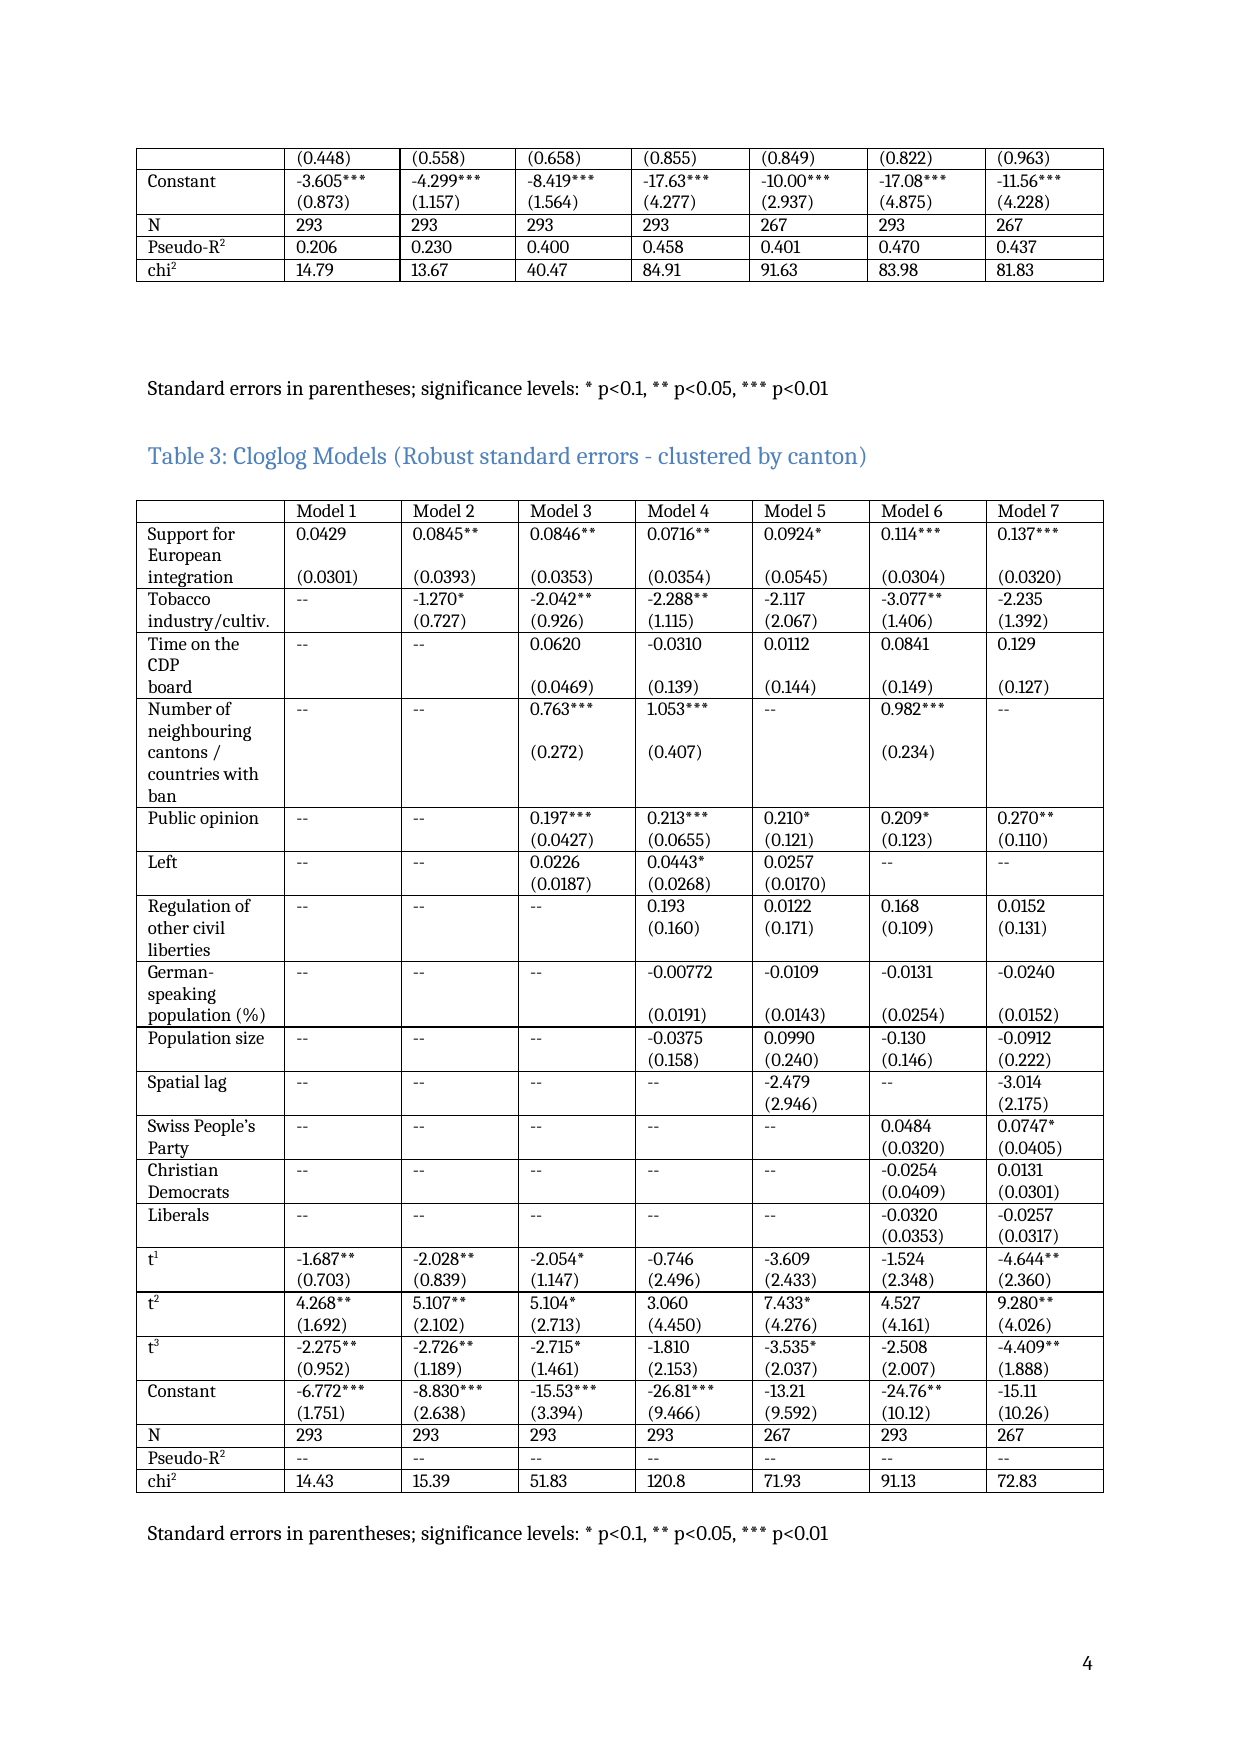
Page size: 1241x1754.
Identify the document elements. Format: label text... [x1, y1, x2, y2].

table_cell Public opinion [137, 808, 284, 829]
table_cell (2.067) [753, 611, 869, 632]
table_cell (0.160) [636, 918, 752, 961]
table_cell 0.210* [753, 808, 869, 829]
table_cell (0.0143) [753, 1005, 869, 1026]
table_cell (1.189) [402, 1358, 518, 1380]
table_cell -- [285, 699, 401, 742]
table_cell 0.0443* [636, 852, 752, 873]
table_cell -11.56*** [986, 170, 1103, 192]
table_cell -15.11 [987, 1381, 1103, 1402]
table_cell (2.153) [636, 1358, 752, 1380]
table_cell Support for European [137, 523, 284, 566]
table_cell -- [285, 1072, 401, 1093]
table_cell (0.0301) [285, 566, 401, 588]
table_cell (0.926) [519, 611, 635, 632]
table_cell -2.275** [285, 1337, 401, 1358]
table_header [137, 501, 284, 522]
table_cell [753, 742, 869, 807]
table_cell -- [519, 896, 635, 918]
table_cell -0.0240 [987, 962, 1103, 1005]
table_cell -2.508 [870, 1337, 986, 1358]
table_cell -- [402, 699, 518, 742]
table_cell [137, 1049, 284, 1071]
table_cell (1.564) [516, 192, 631, 213]
table_cell 9.280** [987, 1293, 1103, 1314]
table_cell -24.76** [870, 1381, 986, 1402]
table_header Model 1 [285, 501, 401, 522]
table_cell -- [285, 1160, 401, 1182]
table_cell (0.109) [870, 918, 986, 961]
table_cell (0.0353) [519, 566, 635, 588]
table_cell -2.042** [519, 589, 635, 611]
table_cell 293 [632, 215, 749, 236]
table_cell (0.146) [870, 1049, 986, 1071]
table_cell (2.037) [753, 1358, 869, 1380]
table_cell [987, 874, 1103, 895]
table_cell -2.117 [753, 589, 869, 611]
table_cell [137, 1270, 284, 1291]
table_cell (0.158) [636, 1049, 752, 1071]
table_cell -0.0257 [987, 1204, 1103, 1226]
table_cell -17.08*** [868, 170, 985, 192]
table_cell [753, 1226, 869, 1247]
table_cell 293 [516, 215, 631, 236]
table_cell 3.060 [636, 1293, 752, 1314]
subtitle Table 3: Cloglog Models (Robust standard errors - clustered by canton) [148, 442, 1092, 470]
table_header Model 2 [402, 501, 518, 522]
table_cell -- [519, 1116, 635, 1137]
table_cell [285, 1005, 401, 1026]
table_cell (1.888) [987, 1358, 1103, 1380]
table_cell (0.0427) [519, 829, 635, 851]
table_cell -17.63*** [632, 170, 749, 192]
table_cell (1.692) [285, 1314, 401, 1336]
table_cell 0.982*** [870, 699, 986, 742]
table_cell 0.763*** [519, 699, 635, 742]
table_cell N [137, 215, 284, 236]
table_cell -- [285, 962, 401, 1005]
table_cell -3.605*** [285, 170, 399, 192]
table_cell 81.83 [986, 260, 1103, 281]
table_cell (1.751) [285, 1403, 401, 1424]
table_cell (2.937) [750, 192, 867, 213]
table_cell -15.53*** [519, 1381, 635, 1402]
table_cell [285, 611, 401, 632]
table_cell [987, 742, 1103, 807]
table_cell [402, 1182, 518, 1203]
table_cell 293 [402, 1425, 518, 1447]
table_cell -0.0131 [870, 962, 986, 1005]
table_cell (0.149) [870, 676, 986, 698]
table_cell (0.0353) [870, 1226, 986, 1247]
table_cell [137, 829, 284, 851]
table_cell 293 [519, 1425, 635, 1447]
table_cell (1.157) [401, 192, 515, 213]
table_cell -0.0912 [987, 1028, 1103, 1049]
table_cell -13.21 [753, 1381, 869, 1402]
table_cell [137, 149, 284, 169]
table_cell -- [636, 1448, 752, 1469]
table_cell (4.277) [632, 192, 749, 213]
table_cell -- [870, 852, 986, 873]
table_cell (0.703) [285, 1270, 401, 1291]
table_cell (0.0545) [753, 566, 869, 588]
table_cell -1.810 [636, 1337, 752, 1358]
table_cell 0.0429 [285, 523, 401, 566]
table_cell Spatial lag [137, 1072, 284, 1093]
table_cell -- [402, 1204, 518, 1226]
table_cell -- [753, 1448, 869, 1469]
table_cell [137, 1093, 284, 1115]
table_cell -- [285, 1116, 401, 1137]
table_cell -3.077** [870, 589, 986, 611]
table_cell 72.83 [987, 1470, 1103, 1492]
table_cell 293 [870, 1425, 986, 1447]
table_cell [636, 1226, 752, 1247]
table_header Model 6 [870, 501, 986, 522]
table_cell 0.270** [987, 808, 1103, 829]
table_cell industry/cultiv. [137, 611, 284, 632]
table_cell (1.406) [870, 611, 986, 632]
table_cell 0.0152 [987, 896, 1103, 918]
table_cell (0.0409) [870, 1182, 986, 1203]
table_cell -- [753, 1116, 869, 1137]
table_cell [285, 1049, 401, 1071]
table_cell -0.0320 [870, 1204, 986, 1226]
table_cell [753, 1182, 869, 1203]
table_cell (9.592) [753, 1403, 869, 1424]
table_cell 293 [401, 215, 515, 236]
table_cell -0.0254 [870, 1160, 986, 1182]
table_cell Constant [137, 1381, 284, 1402]
table_cell [285, 1182, 401, 1203]
table_cell 267 [986, 215, 1103, 236]
table_cell t1 [137, 1248, 284, 1270]
table_cell -- [987, 1448, 1103, 1469]
table_cell (0.0191) [636, 1005, 752, 1026]
table_cell [519, 918, 635, 961]
table_cell [402, 1005, 518, 1026]
table_cell (2.638) [402, 1403, 518, 1424]
table_cell -- [402, 852, 518, 873]
table_cell Christian [137, 1160, 284, 1182]
table_cell Constant [137, 170, 284, 192]
table_cell (2.007) [870, 1358, 986, 1380]
table_cell -10.00*** [750, 170, 867, 192]
table_cell (0.0354) [636, 566, 752, 588]
table_cell (0.873) [285, 192, 399, 213]
table_cell [519, 1182, 635, 1203]
table_cell -- [753, 1204, 869, 1226]
table_cell (0.0393) [402, 566, 518, 588]
table_cell -- [402, 1028, 518, 1049]
table_cell -- [402, 808, 518, 829]
table_cell 0.470 [868, 237, 985, 259]
table_cell Regulation of [137, 896, 284, 918]
table_cell Tobacco [137, 589, 284, 611]
table_cell (4.450) [636, 1314, 752, 1336]
table_cell -2.235 [987, 589, 1103, 611]
table_cell 40.47 [516, 260, 631, 281]
table_cell (0.0152) [987, 1005, 1103, 1026]
table_cell 0.0990 [753, 1028, 869, 1049]
table_cell -- [402, 1116, 518, 1137]
table_cell -- [753, 1160, 869, 1182]
table_cell (0.127) [987, 676, 1103, 698]
table_cell (4.161) [870, 1314, 986, 1336]
table_cell -26.81*** [636, 1381, 752, 1402]
table_cell Swiss People’s [137, 1116, 284, 1137]
table_cell (0.131) [987, 918, 1103, 961]
table_cell -- [519, 1448, 635, 1469]
table_cell [519, 1093, 635, 1115]
table_cell -4.409** [987, 1337, 1103, 1358]
table_cell 0.0484 [870, 1116, 986, 1137]
table_cell (3.394) [519, 1403, 635, 1424]
table_cell -3.014 [987, 1072, 1103, 1093]
text Standard errors in parentheses; significance levels: * p<0.1, ** p<0.05, *** p<0.01 [148, 1522, 1092, 1546]
table_cell Pseudo-R2 [137, 1448, 284, 1469]
table_header Model 7 [987, 501, 1103, 522]
text Standard errors in parentheses; significance levels: * p<0.1, ** p<0.05, *** p<0.01 [148, 377, 1092, 401]
table_cell (0.822) [868, 149, 985, 169]
table_cell (9.466) [636, 1403, 752, 1424]
table_cell [285, 1093, 401, 1115]
table_cell Number of neighbouring [137, 699, 284, 742]
table_cell t2 [137, 1293, 284, 1314]
table_cell 293 [285, 215, 399, 236]
table_cell 293 [868, 215, 985, 236]
table_cell -0.130 [870, 1028, 986, 1049]
table_cell 4.527 [870, 1293, 986, 1314]
table_cell -- [285, 896, 401, 918]
table_cell (0.240) [753, 1049, 869, 1071]
table_cell 0.0112 [753, 633, 869, 676]
table_cell -- [402, 1448, 518, 1469]
table_cell [402, 918, 518, 961]
table_cell 83.98 [868, 260, 985, 281]
table_cell -0.0310 [636, 633, 752, 676]
table_cell [402, 874, 518, 895]
table_cell 0.0257 [753, 852, 869, 873]
table_cell -0.746 [636, 1248, 752, 1270]
table_cell 0.0716** [636, 523, 752, 566]
table_cell (0.0170) [753, 874, 869, 895]
table_cell 13.67 [401, 260, 515, 281]
table_cell 15.39 [402, 1470, 518, 1492]
table_cell -1.687** [285, 1248, 401, 1270]
table_cell -8.830*** [402, 1381, 518, 1402]
table_cell -- [285, 1448, 401, 1469]
table_cell 0.0131 [987, 1160, 1103, 1182]
table_cell [137, 192, 284, 213]
table_cell -- [519, 1160, 635, 1182]
table_cell 0.0122 [753, 896, 869, 918]
table_cell [137, 1358, 284, 1380]
table_cell 0.230 [401, 237, 515, 259]
table_cell (2.713) [519, 1314, 635, 1336]
table_cell -4.299*** [401, 170, 515, 192]
table_cell (0.222) [987, 1049, 1103, 1071]
table_cell -- [519, 1028, 635, 1049]
table_cell (0.658) [516, 149, 631, 169]
table_cell (0.0301) [987, 1182, 1103, 1203]
table_cell -- [870, 1448, 986, 1469]
table_cell Pseudo-R2 [137, 237, 284, 259]
table_cell chi2 [137, 1470, 284, 1492]
table_cell (0.963) [986, 149, 1103, 169]
table_cell 0.401 [750, 237, 867, 259]
table_cell Liberals [137, 1204, 284, 1226]
table_cell (0.0469) [519, 676, 635, 698]
table_cell [636, 1138, 752, 1159]
table_cell 4.268** [285, 1293, 401, 1314]
table_cell [402, 1138, 518, 1159]
table_cell [137, 1403, 284, 1424]
table_cell 267 [987, 1425, 1103, 1447]
table_cell (2.360) [987, 1270, 1103, 1291]
table_cell (0.0268) [636, 874, 752, 895]
table_cell 7.433* [753, 1293, 869, 1314]
table_cell 91.13 [870, 1470, 986, 1492]
table_cell -- [285, 1204, 401, 1226]
table_cell [636, 1182, 752, 1203]
table_cell (1.392) [987, 611, 1103, 632]
table_cell (0.272) [519, 742, 635, 807]
table_cell (0.0320) [987, 566, 1103, 588]
table_cell [402, 1049, 518, 1071]
table_cell 0.197*** [519, 808, 635, 829]
table_cell -- [402, 1160, 518, 1182]
table_cell (0.849) [750, 149, 867, 169]
table_cell [285, 874, 401, 895]
table_cell [753, 1138, 869, 1159]
table_cell (10.12) [870, 1403, 986, 1424]
table_cell Party [137, 1138, 284, 1159]
table_cell (2.433) [753, 1270, 869, 1291]
table_cell -- [987, 699, 1103, 742]
table_cell 14.79 [285, 260, 399, 281]
table_cell [519, 1005, 635, 1026]
table_cell [402, 1093, 518, 1115]
table_cell -2.715* [519, 1337, 635, 1358]
table_cell -- [402, 633, 518, 676]
table_cell -8.419*** [516, 170, 631, 192]
table_cell (4.026) [987, 1314, 1103, 1336]
table_cell 293 [636, 1425, 752, 1447]
table_cell -- [519, 1204, 635, 1226]
table_cell (0.123) [870, 829, 986, 851]
table_cell 51.83 [519, 1470, 635, 1492]
table_cell -2.726** [402, 1337, 518, 1358]
table_cell -- [636, 1204, 752, 1226]
table_cell -- [519, 1072, 635, 1093]
table_cell -2.054* [519, 1248, 635, 1270]
table_cell 267 [750, 215, 867, 236]
table_cell 0.0841 [870, 633, 986, 676]
table_cell (0.0320) [870, 1138, 986, 1159]
table_cell -- [753, 699, 869, 742]
table_cell 0.137*** [987, 523, 1103, 566]
table_cell 1.053*** [636, 699, 752, 742]
table_cell [285, 829, 401, 851]
table_cell 0.458 [632, 237, 749, 259]
table_cell 0.0747* [987, 1116, 1103, 1137]
table_cell (10.26) [987, 1403, 1103, 1424]
table_cell 91.63 [750, 260, 867, 281]
table_cell 0.129 [987, 633, 1103, 676]
table_cell -2.028** [402, 1248, 518, 1270]
table_cell other civil liberties [137, 918, 284, 961]
table_cell N [137, 1425, 284, 1447]
table_cell (0.171) [753, 918, 869, 961]
table_cell (0.448) [285, 149, 399, 169]
table_cell (0.110) [987, 829, 1103, 851]
table_cell [402, 742, 518, 807]
table_cell -- [402, 1072, 518, 1093]
table_cell [519, 1138, 635, 1159]
table_cell -- [285, 808, 401, 829]
table_cell 0.400 [516, 237, 631, 259]
table_cell -3.609 [753, 1248, 869, 1270]
table_cell 0.0924* [753, 523, 869, 566]
table_cell [137, 874, 284, 895]
table_cell [285, 1226, 401, 1247]
table_cell -- [519, 962, 635, 1005]
table_cell -6.772*** [285, 1381, 401, 1402]
table_cell 5.107** [402, 1293, 518, 1314]
table_header Model 3 [519, 501, 635, 522]
table_cell [870, 1093, 986, 1115]
table_cell t3 [137, 1337, 284, 1358]
table_cell (0.407) [636, 742, 752, 807]
table_cell [285, 742, 401, 807]
table_cell -- [987, 852, 1103, 873]
table_header Model 5 [753, 501, 869, 522]
table_cell 14.43 [285, 1470, 401, 1492]
table_cell -0.0375 [636, 1028, 752, 1049]
table_header Model 4 [636, 501, 752, 522]
table_cell (1.461) [519, 1358, 635, 1380]
table_cell -2.288** [636, 589, 752, 611]
table_cell (0.139) [636, 676, 752, 698]
table_cell 120.8 [636, 1470, 752, 1492]
table_cell 0.0226 [519, 852, 635, 873]
table_cell -- [402, 896, 518, 918]
table_cell (0.0304) [870, 566, 986, 588]
table_cell (0.839) [402, 1270, 518, 1291]
table_cell -- [636, 1072, 752, 1093]
table_cell -4.644** [987, 1248, 1103, 1270]
table_cell German-speaking [137, 962, 284, 1005]
table_cell -- [285, 1028, 401, 1049]
table_cell (4.276) [753, 1314, 869, 1336]
table_cell [402, 1226, 518, 1247]
table_cell -- [636, 1116, 752, 1137]
table_cell (0.855) [632, 149, 749, 169]
table_cell (4.875) [868, 192, 985, 213]
table_cell (2.102) [402, 1314, 518, 1336]
table_cell -1.524 [870, 1248, 986, 1270]
table_cell (2.946) [753, 1093, 869, 1115]
table_cell -0.0109 [753, 962, 869, 1005]
table_cell 0.206 [285, 237, 399, 259]
table_cell 84.91 [632, 260, 749, 281]
table_cell (0.952) [285, 1358, 401, 1380]
table_cell -- [636, 1160, 752, 1182]
table_cell (0.727) [402, 611, 518, 632]
table_cell [285, 1138, 401, 1159]
table_cell -3.535* [753, 1337, 869, 1358]
table_cell Democrats [137, 1182, 284, 1203]
table_cell 0.193 [636, 896, 752, 918]
table_cell (0.0405) [987, 1138, 1103, 1159]
table_cell (1.147) [519, 1270, 635, 1291]
table_cell (2.175) [987, 1093, 1103, 1115]
table_cell [402, 676, 518, 698]
table_cell 0.0846** [519, 523, 635, 566]
table_cell 293 [285, 1425, 401, 1447]
table_cell -- [285, 633, 401, 676]
table_cell [519, 1226, 635, 1247]
table_cell (0.0254) [870, 1005, 986, 1026]
table_cell [870, 874, 986, 895]
table_cell 0.437 [986, 237, 1103, 259]
table_cell integration [137, 566, 284, 588]
table_cell 267 [753, 1425, 869, 1447]
table_cell (0.0655) [636, 829, 752, 851]
table_cell (2.496) [636, 1270, 752, 1291]
table_cell Left [137, 852, 284, 873]
table_cell chi2 [137, 260, 284, 281]
table_cell 5.104* [519, 1293, 635, 1314]
table_cell (0.144) [753, 676, 869, 698]
table_cell -- [285, 589, 401, 611]
table_cell (0.234) [870, 742, 986, 807]
table_cell 0.114*** [870, 523, 986, 566]
table_cell -1.270* [402, 589, 518, 611]
table_cell -- [870, 1072, 986, 1093]
table_cell -- [285, 852, 401, 873]
table_cell (0.558) [401, 149, 515, 169]
table_cell -2.479 [753, 1072, 869, 1093]
table_cell 0.213*** [636, 808, 752, 829]
table_cell cantons / countries with ban [137, 742, 284, 807]
table_cell 0.0620 [519, 633, 635, 676]
table_cell (0.0187) [519, 874, 635, 895]
table_cell population (%) [137, 1005, 284, 1026]
table_cell [137, 1226, 284, 1247]
table_cell [285, 676, 401, 698]
table_cell Time on the CDP [137, 633, 284, 676]
table_cell (0.121) [753, 829, 869, 851]
table_cell [519, 1049, 635, 1071]
table_cell 0.0845** [402, 523, 518, 566]
table_cell [137, 1314, 284, 1336]
table_cell (2.348) [870, 1270, 986, 1291]
table_cell board [137, 676, 284, 698]
table_cell (1.115) [636, 611, 752, 632]
table_cell [285, 918, 401, 961]
table_cell (0.0317) [987, 1226, 1103, 1247]
table_cell Population size [137, 1028, 284, 1049]
table_cell -- [402, 962, 518, 1005]
table_cell [636, 1093, 752, 1115]
table_cell -0.00772 [636, 962, 752, 1005]
table_cell [402, 829, 518, 851]
table_cell 0.168 [870, 896, 986, 918]
table_cell 0.209* [870, 808, 986, 829]
table_cell (4.228) [986, 192, 1103, 213]
table_cell 71.93 [753, 1470, 869, 1492]
